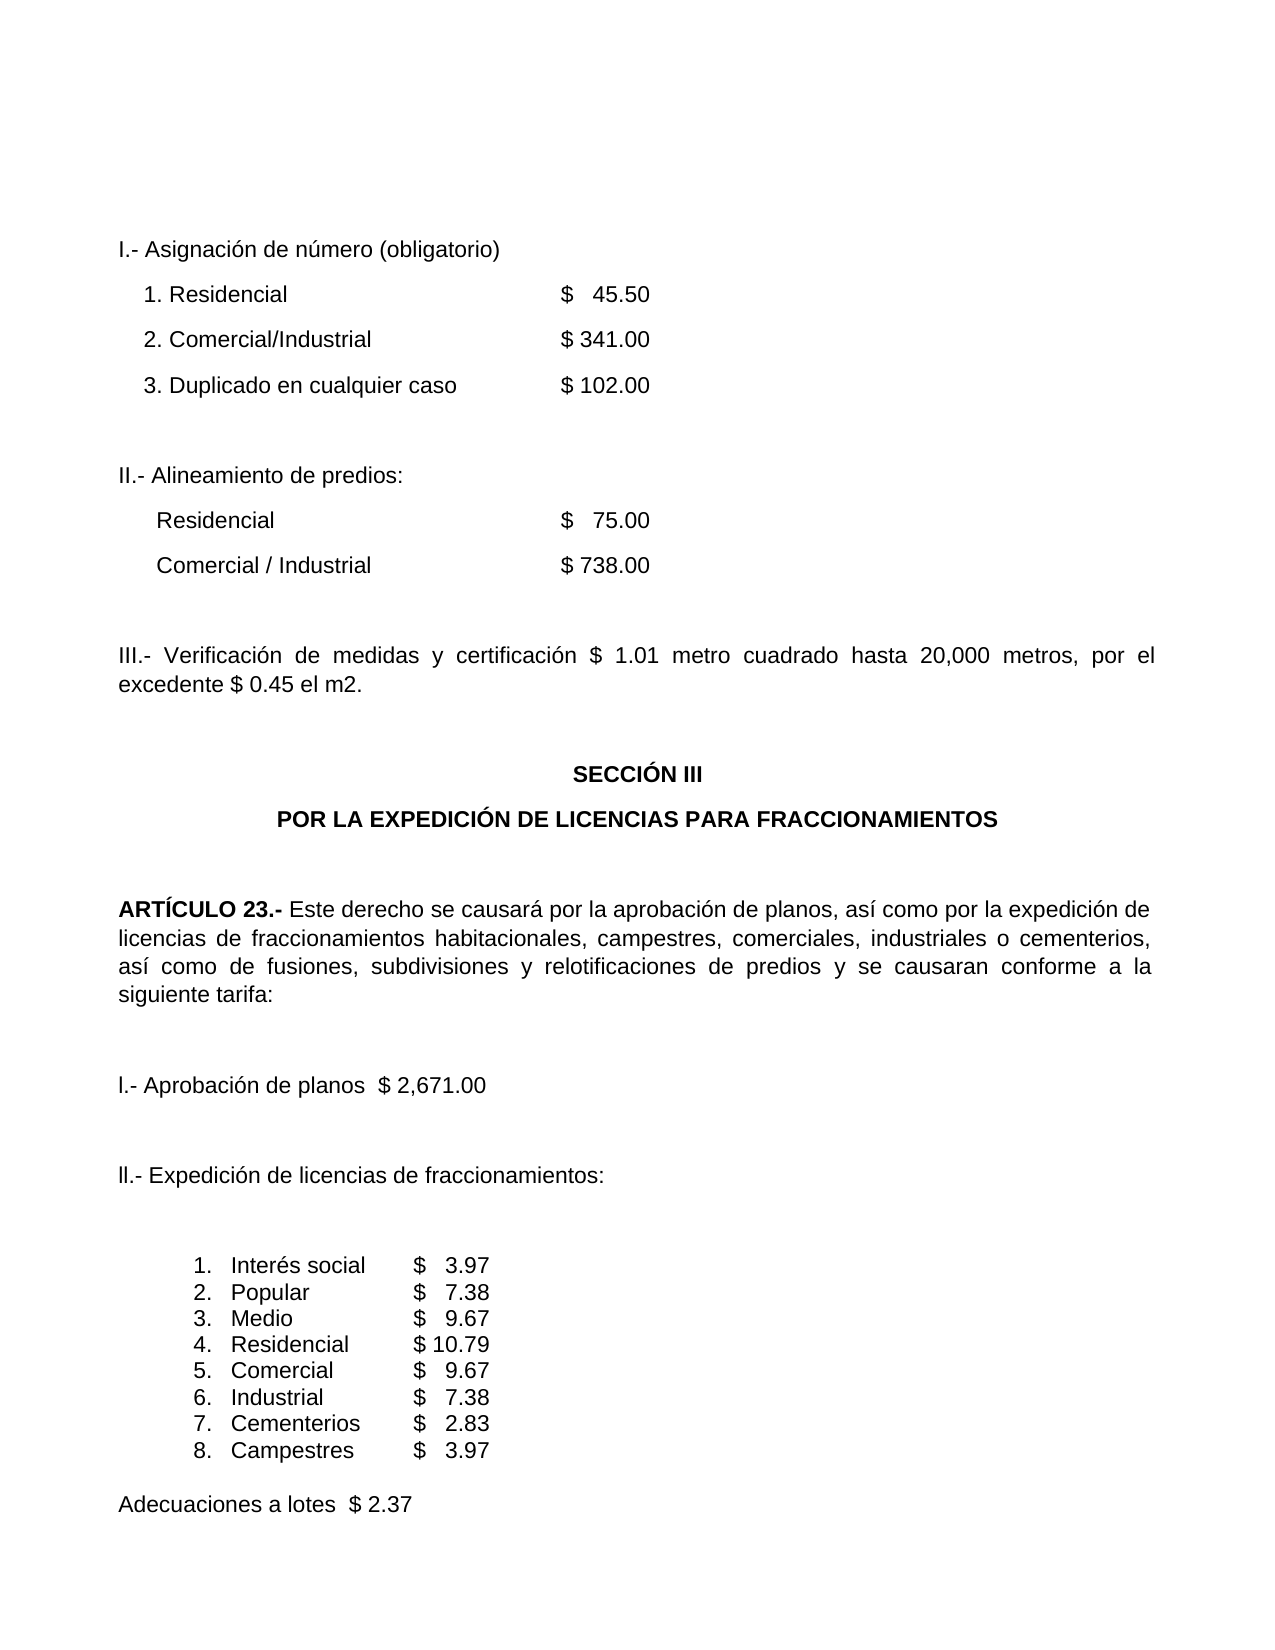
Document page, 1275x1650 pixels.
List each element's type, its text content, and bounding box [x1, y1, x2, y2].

text I.- Asignación de número (obligatorio) [118, 236, 1157, 263]
text l.- Aprobación de planos $ 2,671.00 [118, 1072, 1157, 1098]
text Adecuaciones a lotes $ 2.37 [118, 1491, 1157, 1518]
text SECCIÓN III [118, 761, 1157, 787]
list Comercial $ 9.67 [193, 1357, 1157, 1384]
list Medio $ 9.67 [193, 1305, 1157, 1331]
text ARTÍCULO 23.- Este derecho se causará por la aprobación de planos, así como por la expedición de licencias de fraccionamientos habitacionales, campestres, comerciales, industriales o cementerios, así como de fusiones, subdivisiones y relotificaciones de predios y se causaran conforme a la siguiente tarifa: [118, 896, 1152, 1008]
text Comercial / Industrial $ 738.00 [118, 552, 1157, 578]
list Interés social $ 3.97 [193, 1252, 1157, 1278]
text III.- Verificación de medidas y certificación $ 1.01 metro cuadrado hasta 20,000 metros, por el excedente $ 0.45 el m2. [118, 642, 1157, 697]
text 1. Residencial $ 45.50 [118, 281, 1157, 308]
list Industrial $ 7.38 [193, 1384, 1157, 1410]
text POR LA EXPEDICIÓN DE LICENCIAS PARA FRACCIONAMIENTOS [118, 806, 1157, 832]
text ll.- Expedición de licencias de fraccionamientos: [118, 1162, 1157, 1188]
list Residencial $ 10.79 [193, 1331, 1157, 1357]
list Campestres $ 3.97 [193, 1437, 1157, 1463]
text 2. Comercial/Industrial $ 341.00 [118, 326, 1157, 353]
list Popular $ 7.38 [193, 1278, 1157, 1305]
text Residencial $ 75.00 [118, 507, 1157, 533]
list Cementerios $ 2.83 [193, 1410, 1157, 1437]
text II.- Alineamiento de predios: [118, 462, 1157, 488]
text 3. Duplicado en cualquier caso $ 102.00 [118, 372, 1157, 398]
